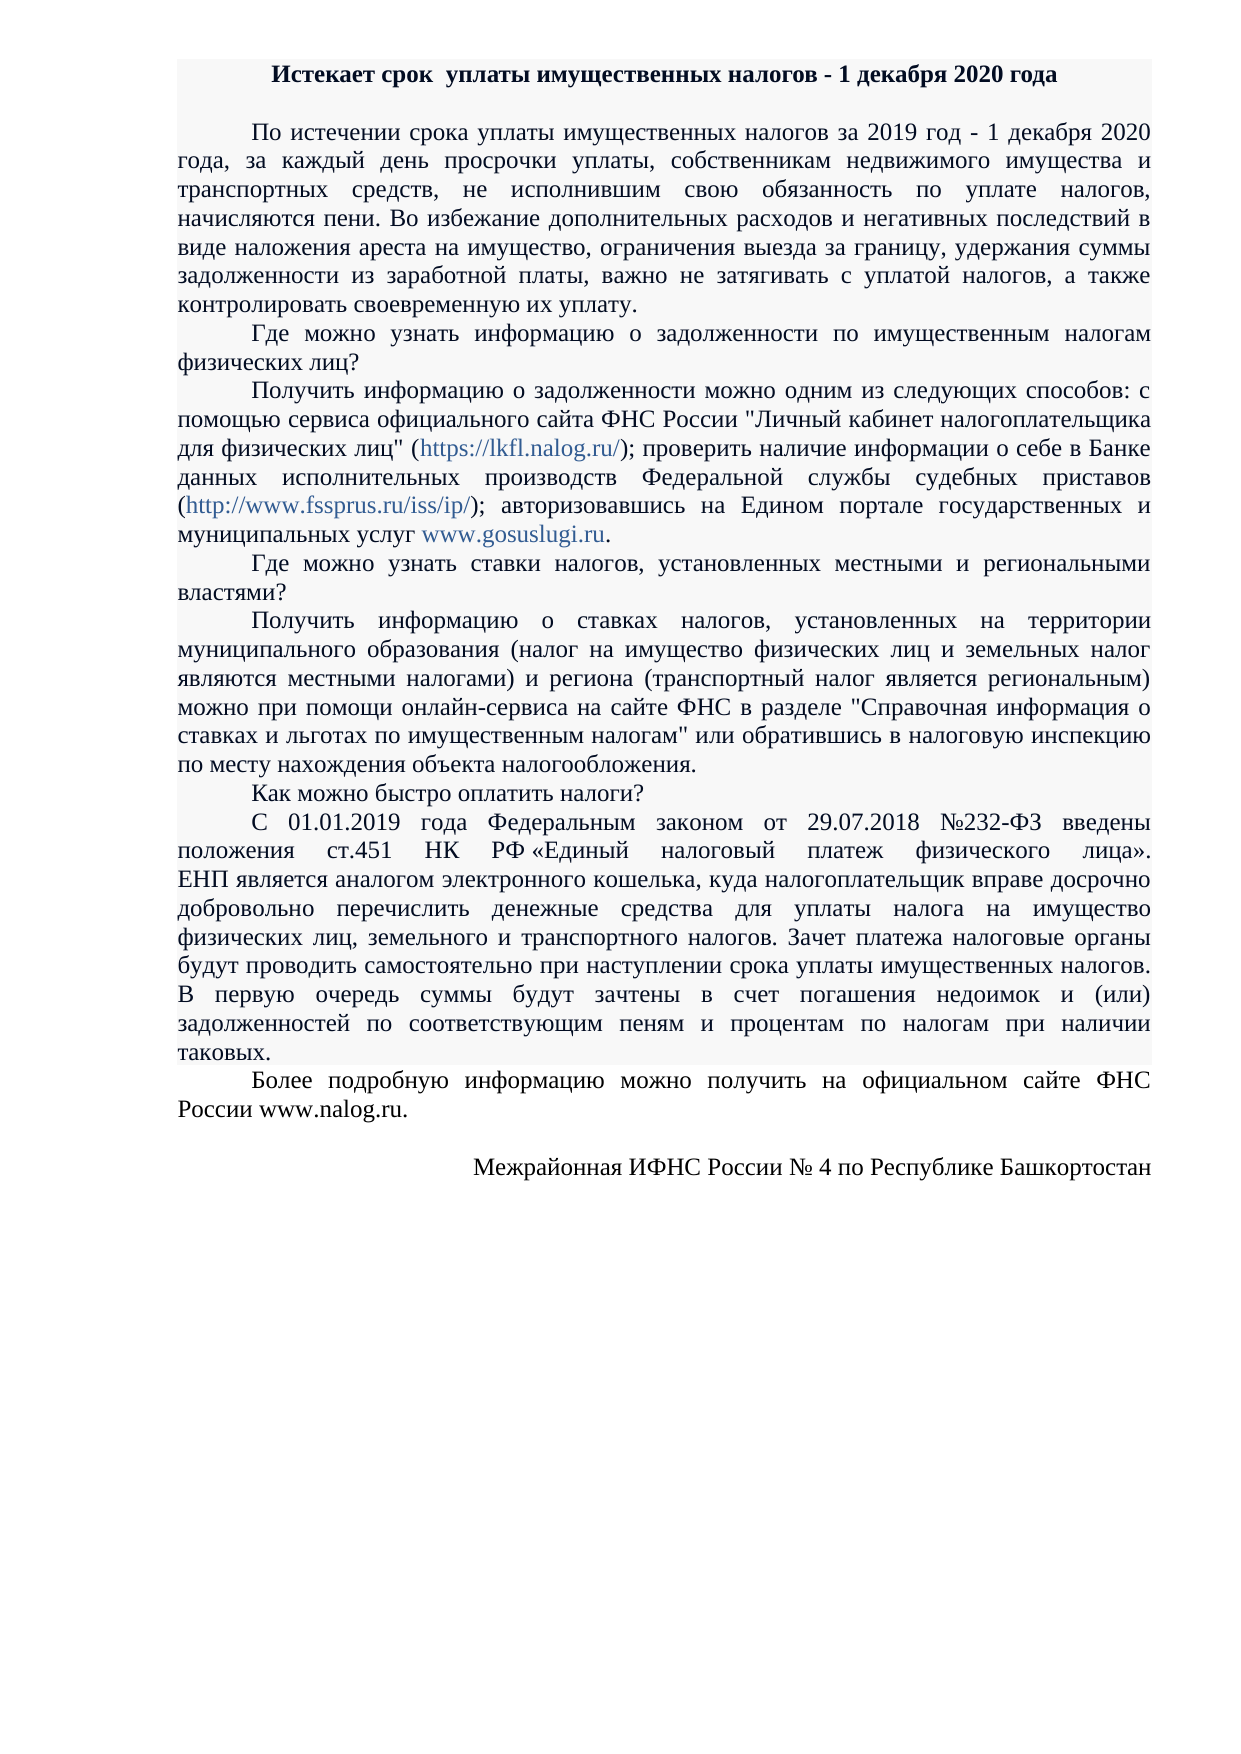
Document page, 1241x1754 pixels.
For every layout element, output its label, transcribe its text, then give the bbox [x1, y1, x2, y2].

text Получить информацию о задолженности можно одним из следующих способов: с помощью сервиса официального сайта ФНС России "Личный кабинет налогоплательщика для физических лиц" (https://lkfl.nalog.ru/); проверить наличие информации о себе в Банке данных исполнительных производств Федеральной службы судебных приставов (http://www.fssprus.ru/iss/ip/); авторизовавшись на Едином портале государственных и муниципальных услуг www.gosuslugi.ru. [177, 375, 1152, 548]
text По истечении срока уплаты имущественных налогов за 2019 год - 1 декабря 2020 года, за каждый день просрочки уплаты, собственникам недвижимого имущества и транспортных средств, не исполнившим свою обязанность по уплате налогов, начисляются пени. Во избежание дополнительных расходов и негативных последствий в виде наложения ареста на имущество, ограничения выезда за границу, удержания суммы задолженности из заработной платы, важно не затягивать с уплатой налогов, а также контролировать своевременную их уплату. [177, 117, 1152, 318]
text Истекает срок уплаты имущественных налогов - 1 декабря 2020 года [177, 59, 1152, 88]
text Получить информацию о ставках налогов, установленных на территории муниципального образования (налог на имущество физических лиц и земельных налог являются местными налогами) и региона (транспортный налог является региональным) можно при помощи онлайн-сервиса на сайте ФНС в разделе "Справочная информация о ставках и льготах по имущественным налогам" или обратившись в налоговую инспекцию по месту нахождения объекта налогообложения. [177, 605, 1152, 778]
text Межрайонная ИФНС России № 4 по Республике Башкортостан [177, 1152, 1152, 1180]
text Более подробную информацию можно получить на официальном сайте ФНС России www.nalog.ru. [177, 1065, 1152, 1123]
text С 01.01.2019 года Федеральным законом от 29.07.2018 №232-ФЗ введены положения ст.451 НК РФ «Единый налоговый платеж физического лица». ЕНП является аналогом электронного кошелька, куда налогоплательщик вправе досрочно добровольно перечислить денежные средства для уплаты налога на имущество физических лиц, земельного и транспортного налогов. Зачет платежа налоговые органы будут проводить самостоятельно при наступлении срока уплаты имущественных налогов. В первую очередь суммы будут зачтены в счет погашения недоимок и (или) задолженностей по соответствующим пеням и процентам по налогам при наличии таковых. [177, 807, 1152, 1065]
text Где можно узнать информацию о задолженности по имущественным налогам физических лиц? [177, 318, 1152, 375]
text Как можно быстро оплатить налоги? [177, 778, 1152, 807]
text Где можно узнать ставки налогов, установленных местными и региональными властями? [177, 548, 1152, 605]
